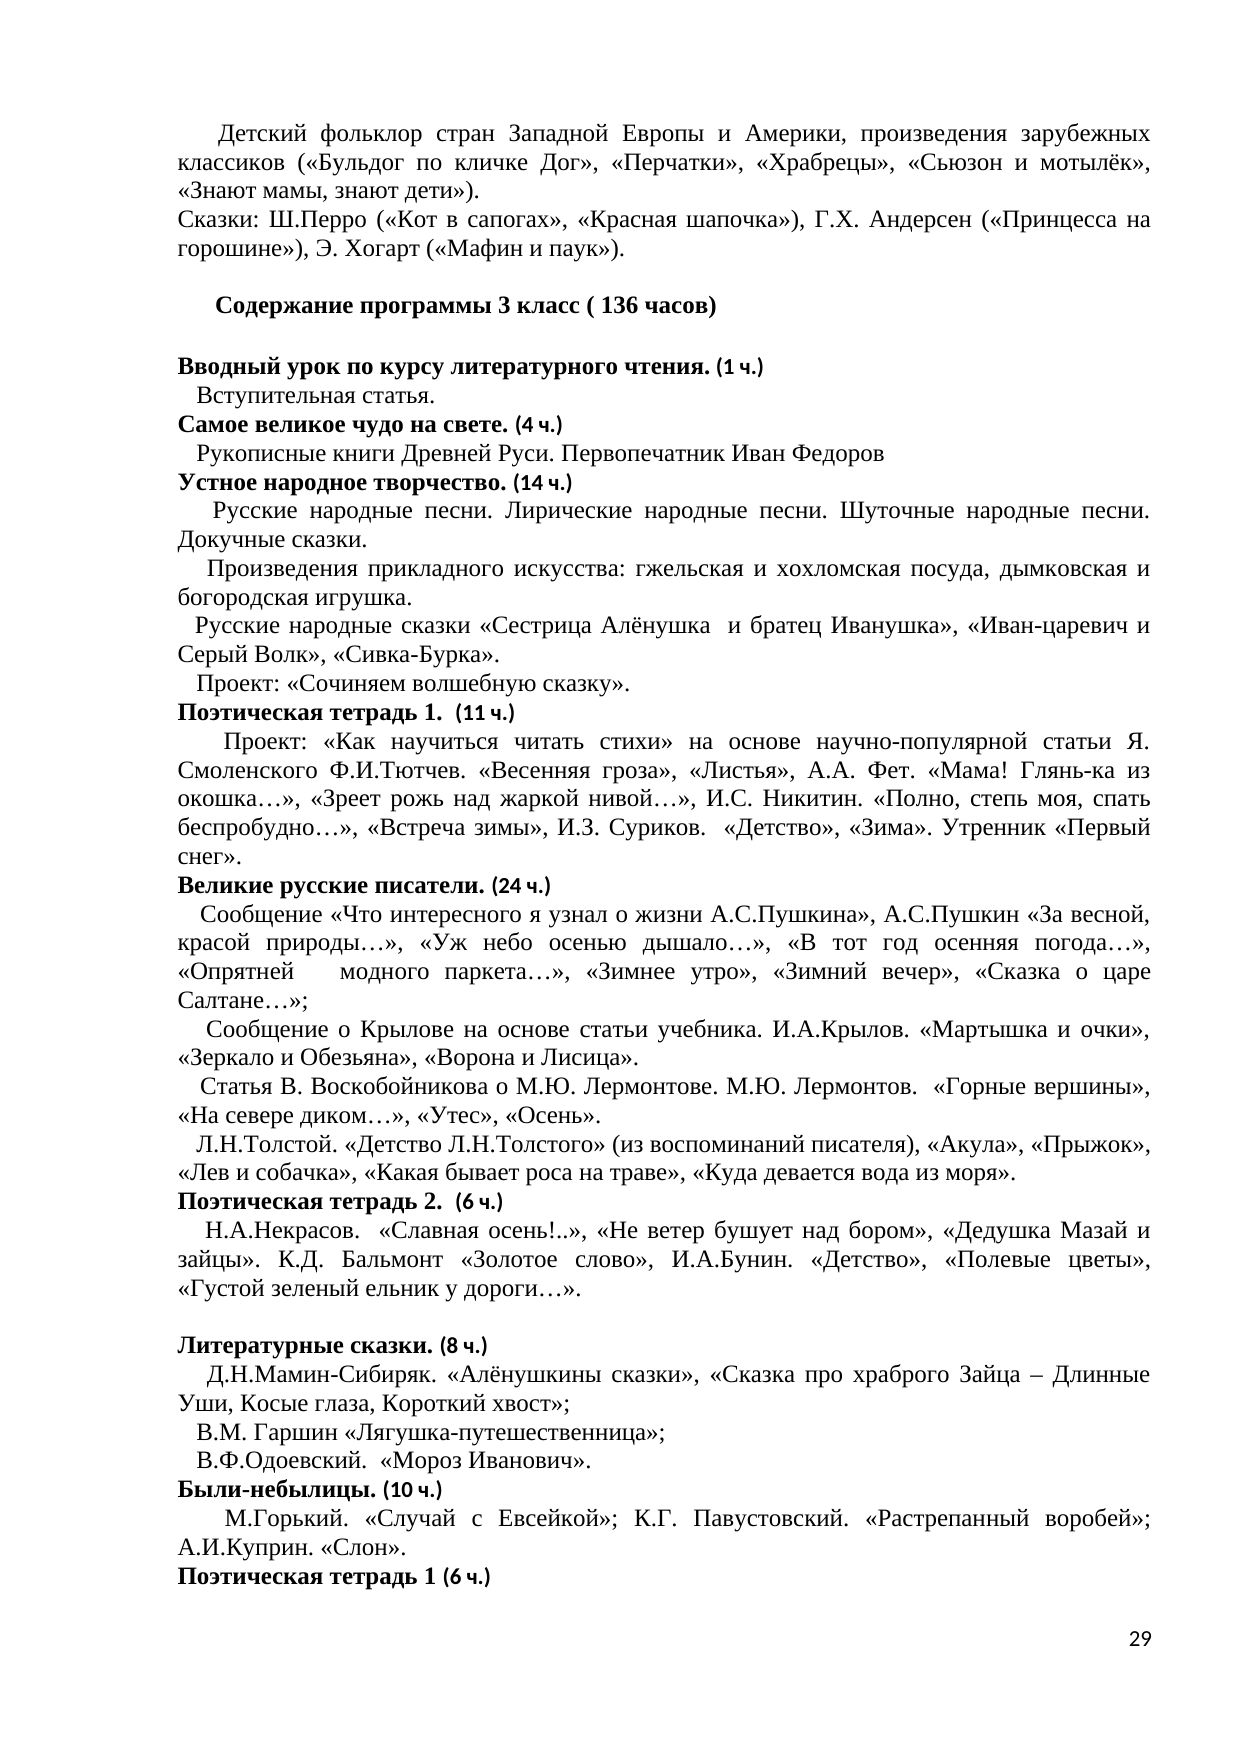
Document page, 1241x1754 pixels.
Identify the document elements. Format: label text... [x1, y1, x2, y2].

text Сказки: Ш.Перро («Кот в сапогах», «Красная шапочка»), Г.Х. Андерсен («Принцесса на горошине»), Э. Хогарт («Мафин и паук»). [177, 204, 1152, 262]
text Русские народные песни. Лирические народные песни. Шуточные народные песни. Докучные сказки. [177, 496, 1152, 553]
text В.М. Гаршин «Лягушка-путешественница»; [177, 1417, 1152, 1446]
text Рукописные книги Древней Руси. Первопечатник Иван Федоров [177, 438, 1152, 467]
text Детский фольклор стран Западной Европы и Америки, произведения зарубежных классиков («Бульдог по кличке Дог», «Перчатки», «Храбрецы», «Сьюзон и мотылёк», «Знают мамы, знают дети»). [177, 118, 1152, 204]
text Литературные сказки. (8 ч.) [177, 1330, 1152, 1359]
text Поэтическая тетрадь 1. (11 ч.) [177, 697, 1152, 726]
text М.Горький. «Случай с Евсейкой»; К.Г. Павустовский. «Растрепанный воробей»; А.И.Куприн. «Слон». [177, 1503, 1152, 1561]
text Великие русские писатели. (24 ч.) [177, 870, 1152, 899]
text Статья В. Воскобойникова о М.Ю. Лермонтове. М.Ю. Лермонтов. «Горные вершины», «На севере диком…», «Утес», «Осень». [177, 1071, 1152, 1129]
text Сообщение о Крылове на основе статьи учебника. И.А.Крылов. «Мартышка и очки», «Зеркало и Обезьяна», «Ворона и Лисица». [177, 1014, 1152, 1071]
text Поэтическая тетрадь 2. (6 ч.) [177, 1186, 1152, 1215]
text Д.Н.Мамин-Сибиряк. «Алёнушкины сказки», «Сказка про храброго Зайца – Длинные Уши, Косые глаза, Короткий хвост»; [177, 1359, 1152, 1417]
text Н.А.Некрасов. «Славная осень!..», «Не ветер бушует над бором», «Дедушка Мазай и зайцы». К.Д. Бальмонт «Золотое слово», И.А.Бунин. «Детство», «Полевые цветы», «Густой зеленый ельник у дороги…». [177, 1215, 1152, 1302]
text Произведения прикладного искусства: гжельская и хохломская посуда, дымковская и богородская игрушка. [177, 553, 1152, 611]
text Вступительная статья. [177, 380, 1152, 409]
text Были-небылицы. (10 ч.) [177, 1474, 1152, 1503]
text Проект: «Сочиняем волшебную сказку». [177, 668, 1152, 697]
text Сообщение «Что интересного я узнал о жизни А.С.Пушкина», А.С.Пушкин «За весной, красой природы…», «Уж небо осенью дышало…», «В тот год осенняя погода…», «Опрятней модного паркета…», «Зимнее утро», «Зимний вечер», «Сказка о царе Салтане…»; [177, 899, 1152, 1014]
text В.Ф.Одоевский. «Мороз Иванович». [177, 1446, 1152, 1474]
text Русские народные сказки «Сестрица Алёнушка и братец Иванушка», «Иван-царевич и Серый Волк», «Сивка-Бурка». [177, 611, 1152, 668]
text Самое великое чудо на свете. (4 ч.) [177, 409, 1152, 438]
text Проект: «Как научиться читать стихи» на основе научно-популярной статьи Я. Смоленского Ф.И.Тютчев. «Весенняя гроза», «Листья», А.А. Фет. «Мама! Глянь-ка из окошка…», «Зреет рожь над жаркой нивой…», И.С. Никитин. «Полно, степь моя, спать беспробудно…», «Встреча зимы», И.З. Суриков. «Детство», «Зима». Утренник «Первый снег». [177, 726, 1152, 870]
text Устное народное творчество. (14 ч.) [177, 467, 1152, 496]
text Вводный урок по курсу литературного чтения. (1 ч.) [177, 351, 1152, 380]
text Л.Н.Толстой. «Детство Л.Н.Толстого» (из воспоминаний писателя), «Акула», «Прыжок», «Лев и собачка», «Какая бывает роса на траве», «Куда девается вода из моря». [177, 1129, 1152, 1186]
text Поэтическая тетрадь 1 (6 ч.) [177, 1561, 1152, 1590]
text Содержание программы 3 класс ( 136 часов) [177, 291, 1152, 319]
